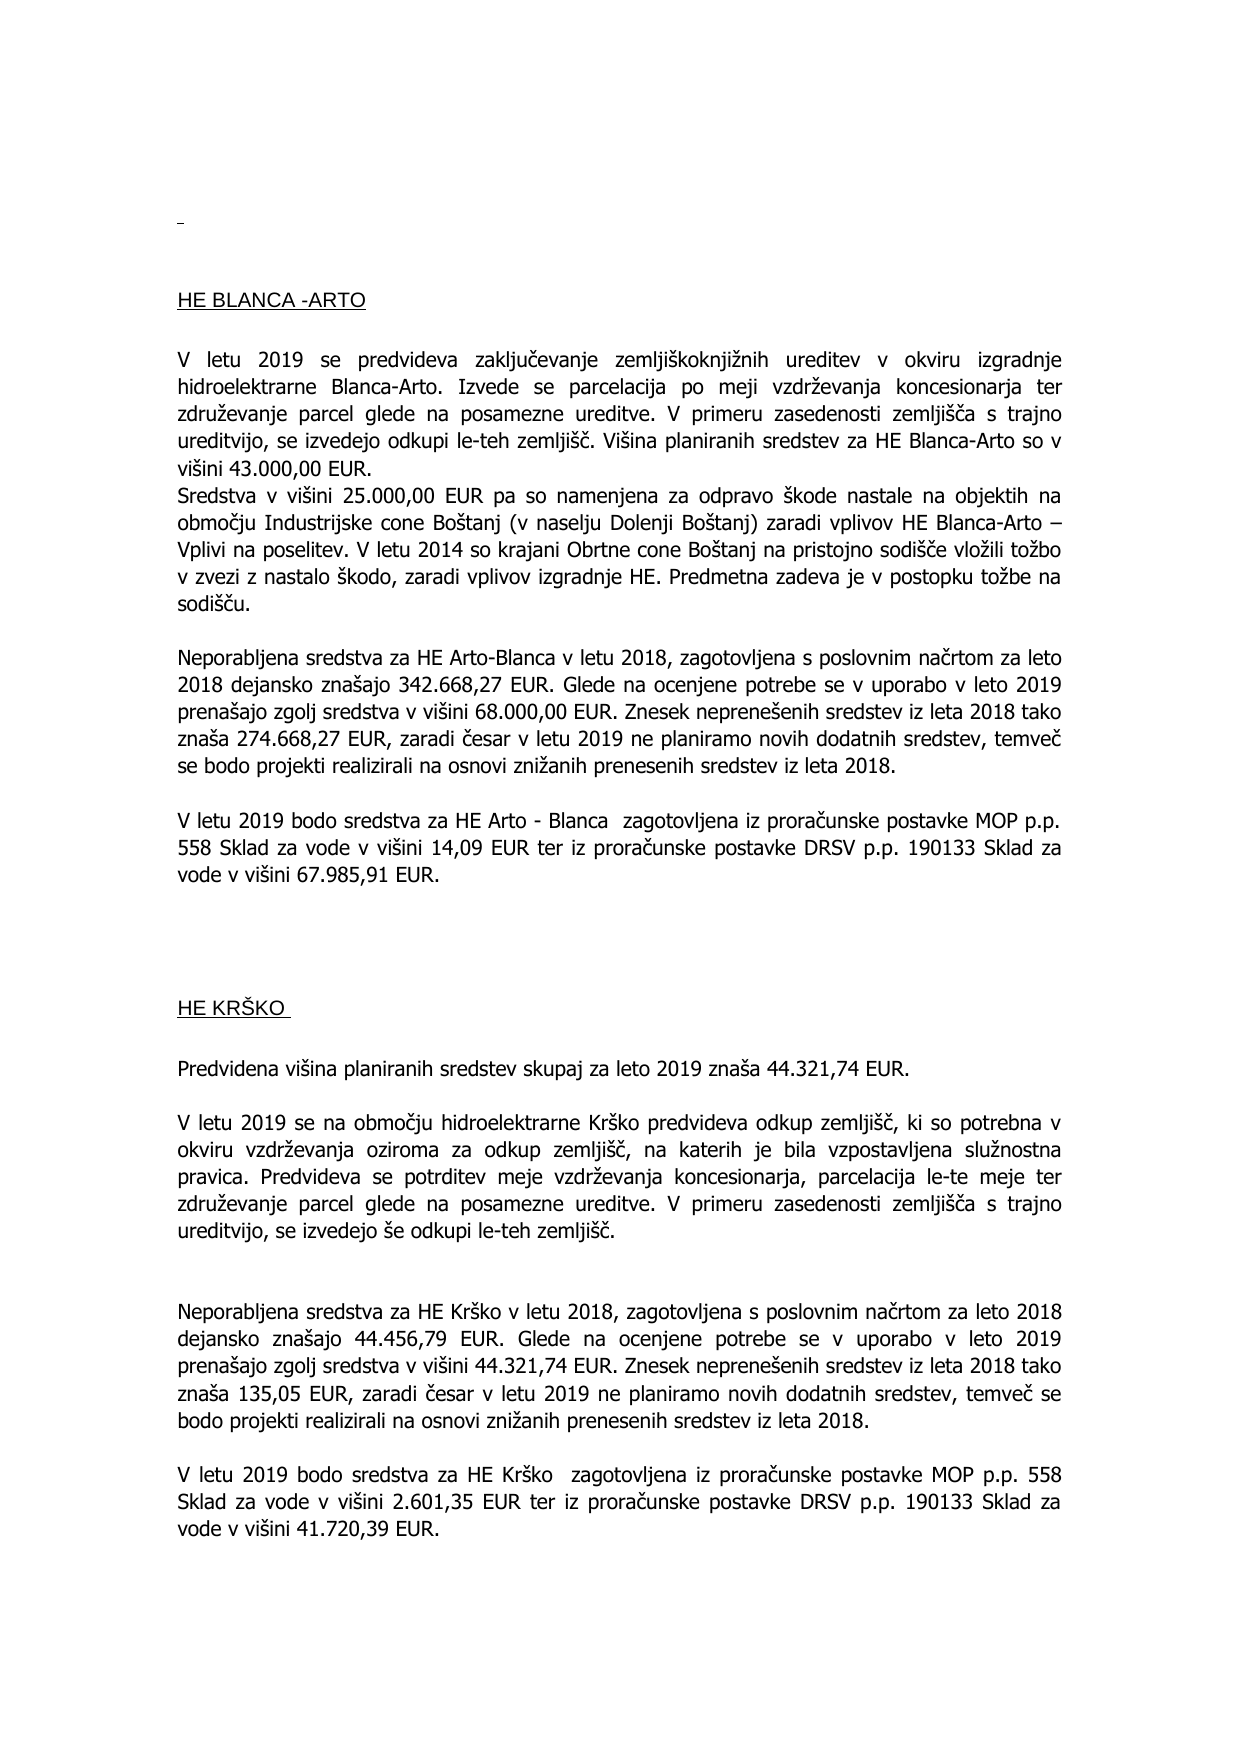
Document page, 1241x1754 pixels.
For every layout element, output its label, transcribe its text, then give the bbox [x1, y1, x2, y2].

text Neporabljena sredstva za HE Krško v letu 2018, zagotovljena s poslovnim načrtom za leto 2018 dejansko znašajo 44.456,79 EUR. Glede na ocenjene potrebe se v uporabo v leto 2019 prenašajo zgolj sredstva v višini 44.321,74 EUR. Znesek neprenešenih sredstev iz leta 2018 tako znaša 135,05 EUR, zaradi česar v letu 2019 ne planiramo novih dodatnih sredstev, temveč se bodo projekti realizirali na osnovi znižanih prenesenih sredstev iz leta 2018. [177, 1297, 1063, 1432]
text V letu 2019 bodo sredstva za HE Arto - Blanca zagotovljena iz proračunske postavke MOP p.p. 558 Sklad za vode v višini 14,09 EUR ter iz proračunske postavke DRSV p.p. 190133 Sklad za vode v višini 67.985,91 EUR. [177, 805, 1063, 887]
text Sredstva v višini 25.000,00 EUR pa so namenjena za odpravo škode nastale na objektih na območju Industrijske cone Boštanj (v naselju Dolenji Boštanj) zaradi vplivov HE Blanca-Arto – Vplivi na poselitev. V letu 2014 so krajani Obrtne cone Boštanj na pristojno sodišče vložili tožbo v zvezi z nastalo škodo, zaradi vplivov izgradnje HE. Predmetna zadeva je v postopku tožbe na sodišču. [177, 480, 1063, 616]
text V letu 2019 bodo sredstva za HE Krško zagotovljena iz proračunske postavke MOP p.p. 558 Sklad za vode v višini 2.601,35 EUR ter iz proračunske postavke DRSV p.p. 190133 Sklad za vode v višini 41.720,39 EUR. [177, 1459, 1063, 1541]
subtitle HE BLANCA -ARTO [177, 284, 1063, 312]
text V letu 2019 se na območju hidroelektrarne Krško predvideva odkup zemljišč, ki so potrebna v okviru vzdrževanja oziroma za odkup zemljišč, na katerih je bila vzpostavljena služnostna pravica. Predvideva se potrditev meje vzdrževanja koncesionarja, parcelacija le-te meje ter združevanje parcel glede na posamezne ureditve. V primeru zasedenosti zemljišča s trajno ureditvijo, se izvedejo še odkupi le-teh zemljišč. [177, 1107, 1063, 1243]
text Predvidena višina planiranih sredstev skupaj za leto 2019 znaša 44.321,74 EUR. [177, 1053, 1063, 1080]
text Neporabljena sredstva za HE Arto-Blanca v letu 2018, zagotovljena s poslovnim načrtom za leto 2018 dejansko znašajo 342.668,27 EUR. Glede na ocenjene potrebe se v uporabo v leto 2019 prenašajo zgolj sredstva v višini 68.000,00 EUR. Znesek neprenešenih sredstev iz leta 2018 tako znaša 274.668,27 EUR, zaradi česar v letu 2019 ne planiramo novih dodatnih sredstev, temveč se bodo projekti realizirali na osnovi znižanih prenesenih sredstev iz leta 2018. [177, 643, 1063, 778]
subtitle HE KRŠKO [177, 993, 1063, 1020]
text V letu 2019 se predvideva zaključevanje zemljiškoknjižnih ureditev v okviru izgradnje hidroelektrarne Blanca-Arto. Izvede se parcelacija po meji vzdrževanja koncesionarja ter združevanje parcel glede na posamezne ureditve. V primeru zasedenosti zemljišča s trajno ureditvijo, se izvedejo odkupi le-teh zemljišč. Višina planiranih sredstev za HE Blanca-Arto so v višini 43.000,00 EUR. [177, 345, 1063, 480]
